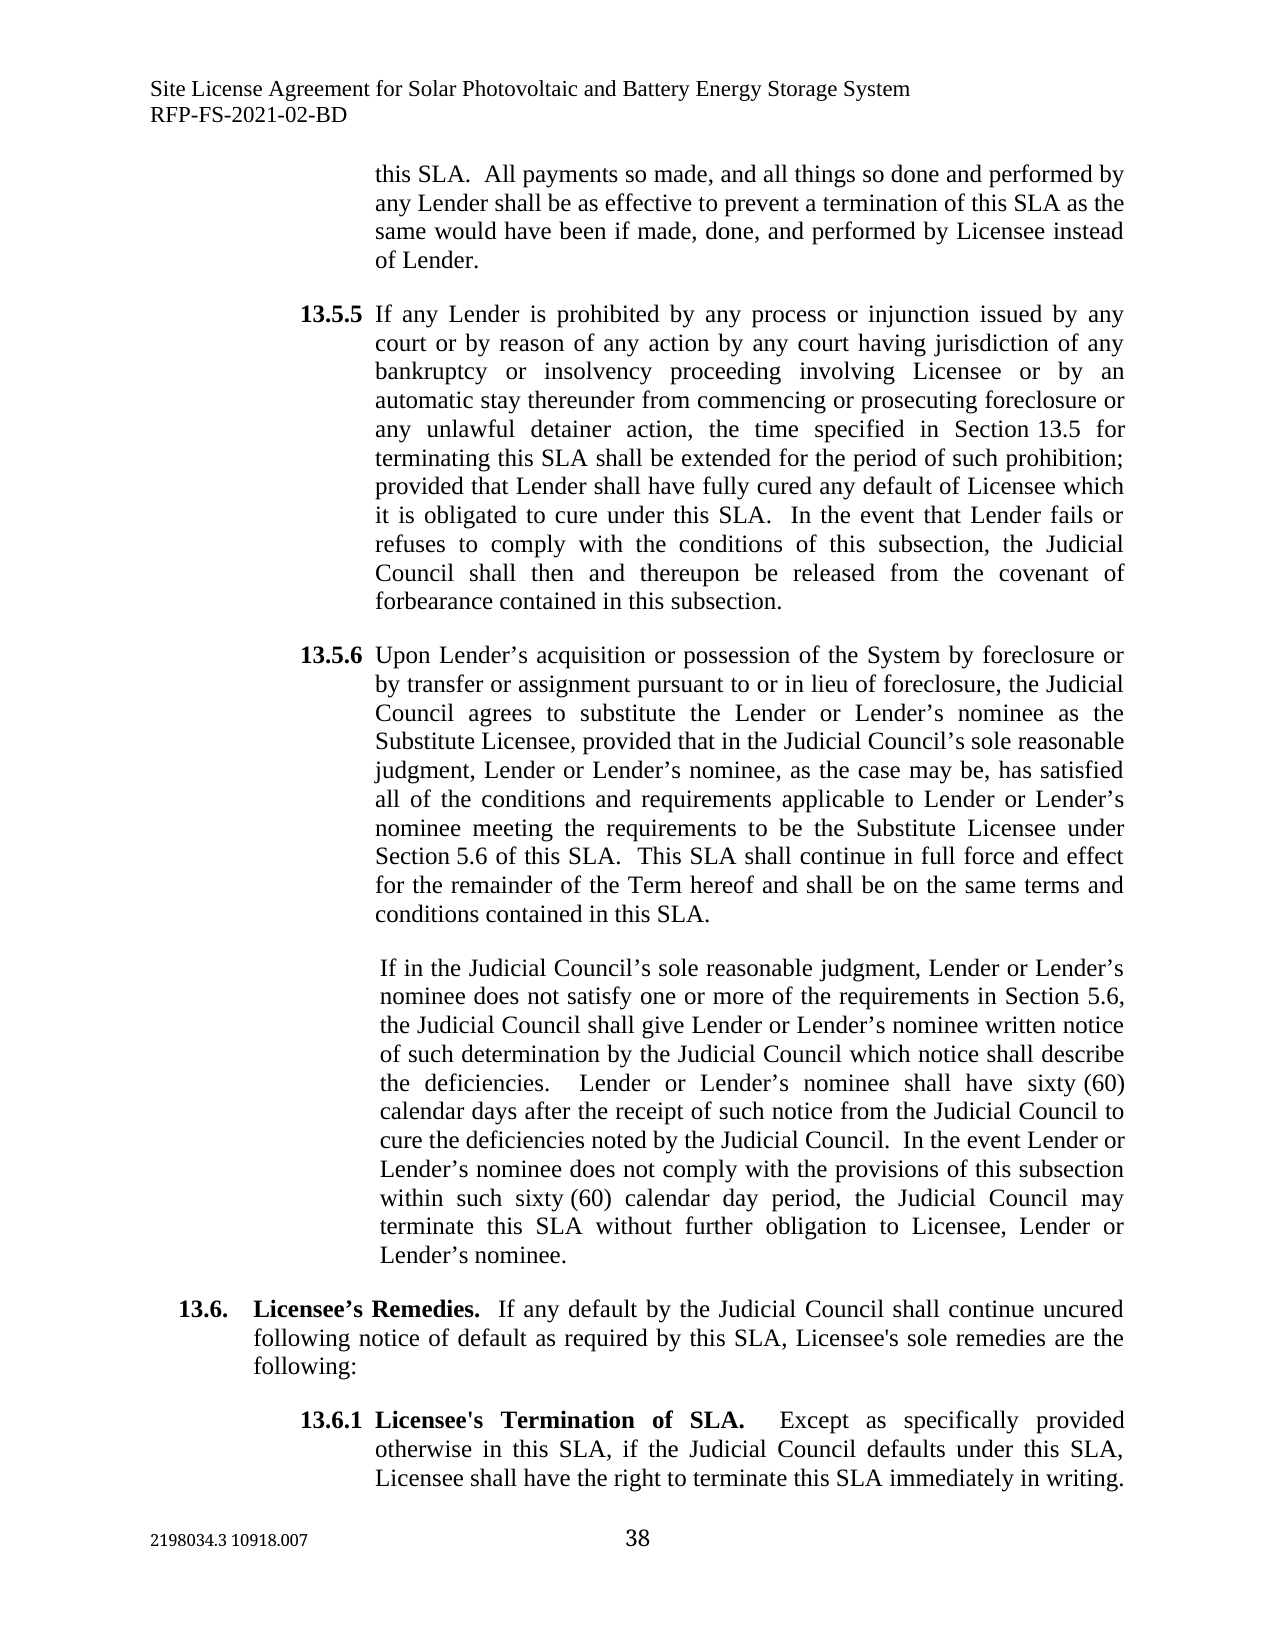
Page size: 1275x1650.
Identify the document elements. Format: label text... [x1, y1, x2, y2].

subtitle If any Lender is prohibited by any process or injunction issued by any court or by reason of any action by any court having jurisdiction of any bankruptcy or insolvency proceeding involving Licensee or by an automatic stay thereunder from commencing or prosecuting foreclosure or any unlawful detainer action, the time specified in Section 13.5 for terminating this SLA shall be extended for the period of such prohibition; provided that Lender shall have fully cured any default of Licensee which it is obligated to cure under this SLA. In the event that Lender fails or refuses to comply with the conditions of this subsection, the Judicial Council shall then and thereupon be released from the covenant of forbearance contained in this subsection. [300, 299, 1125, 615]
subtitle Licensee’s Remedies. If any default by the Judicial Council shall continue uncured following notice of default as required by this SLA, Licensee's sole remedies are the following: [178, 1294, 1125, 1380]
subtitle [300, 159, 1125, 274]
text If in the Judicial Council’s sole reasonable judgment, Lender or Lender’s nominee does not satisfy one or more of the requirements in Section 5.6, the Judicial Council shall give Lender or Lender’s nominee written notice of such determination by the Judicial Council which notice shall describe the deficiencies. Lender or Lender’s nominee shall have sixty (60) calendar days after the receipt of such notice from the Judicial Council to cure the deficiencies noted by the Judicial Council. In the event Lender or Lender’s nominee does not comply with the provisions of this subsection within such sixty (60) calendar day period, the Judicial Council may terminate this SLA without further obligation to Licensee, Lender or Lender’s nominee. [379, 953, 1125, 1269]
subtitle Upon Lender’s acquisition or possession of the System by foreclosure or by transfer or assignment pursuant to or in lieu of foreclosure, the Judicial Council agrees to substitute the Lender or Lender’s nominee as the Substitute Licensee, provided that in the Judicial Council’s sole reasonable judgment, Lender or Lender’s nominee, as the case may be, has satisfied all of the conditions and requirements applicable to Lender or Lender’s nominee meeting the requirements to be the Substitute Licensee under Section 5.6 of this SLA. This SLA shall continue in full force and effect for the remainder of the Term hereof and shall be on the same terms and conditions contained in this SLA. [300, 640, 1125, 928]
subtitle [300, 1405, 1125, 1491]
